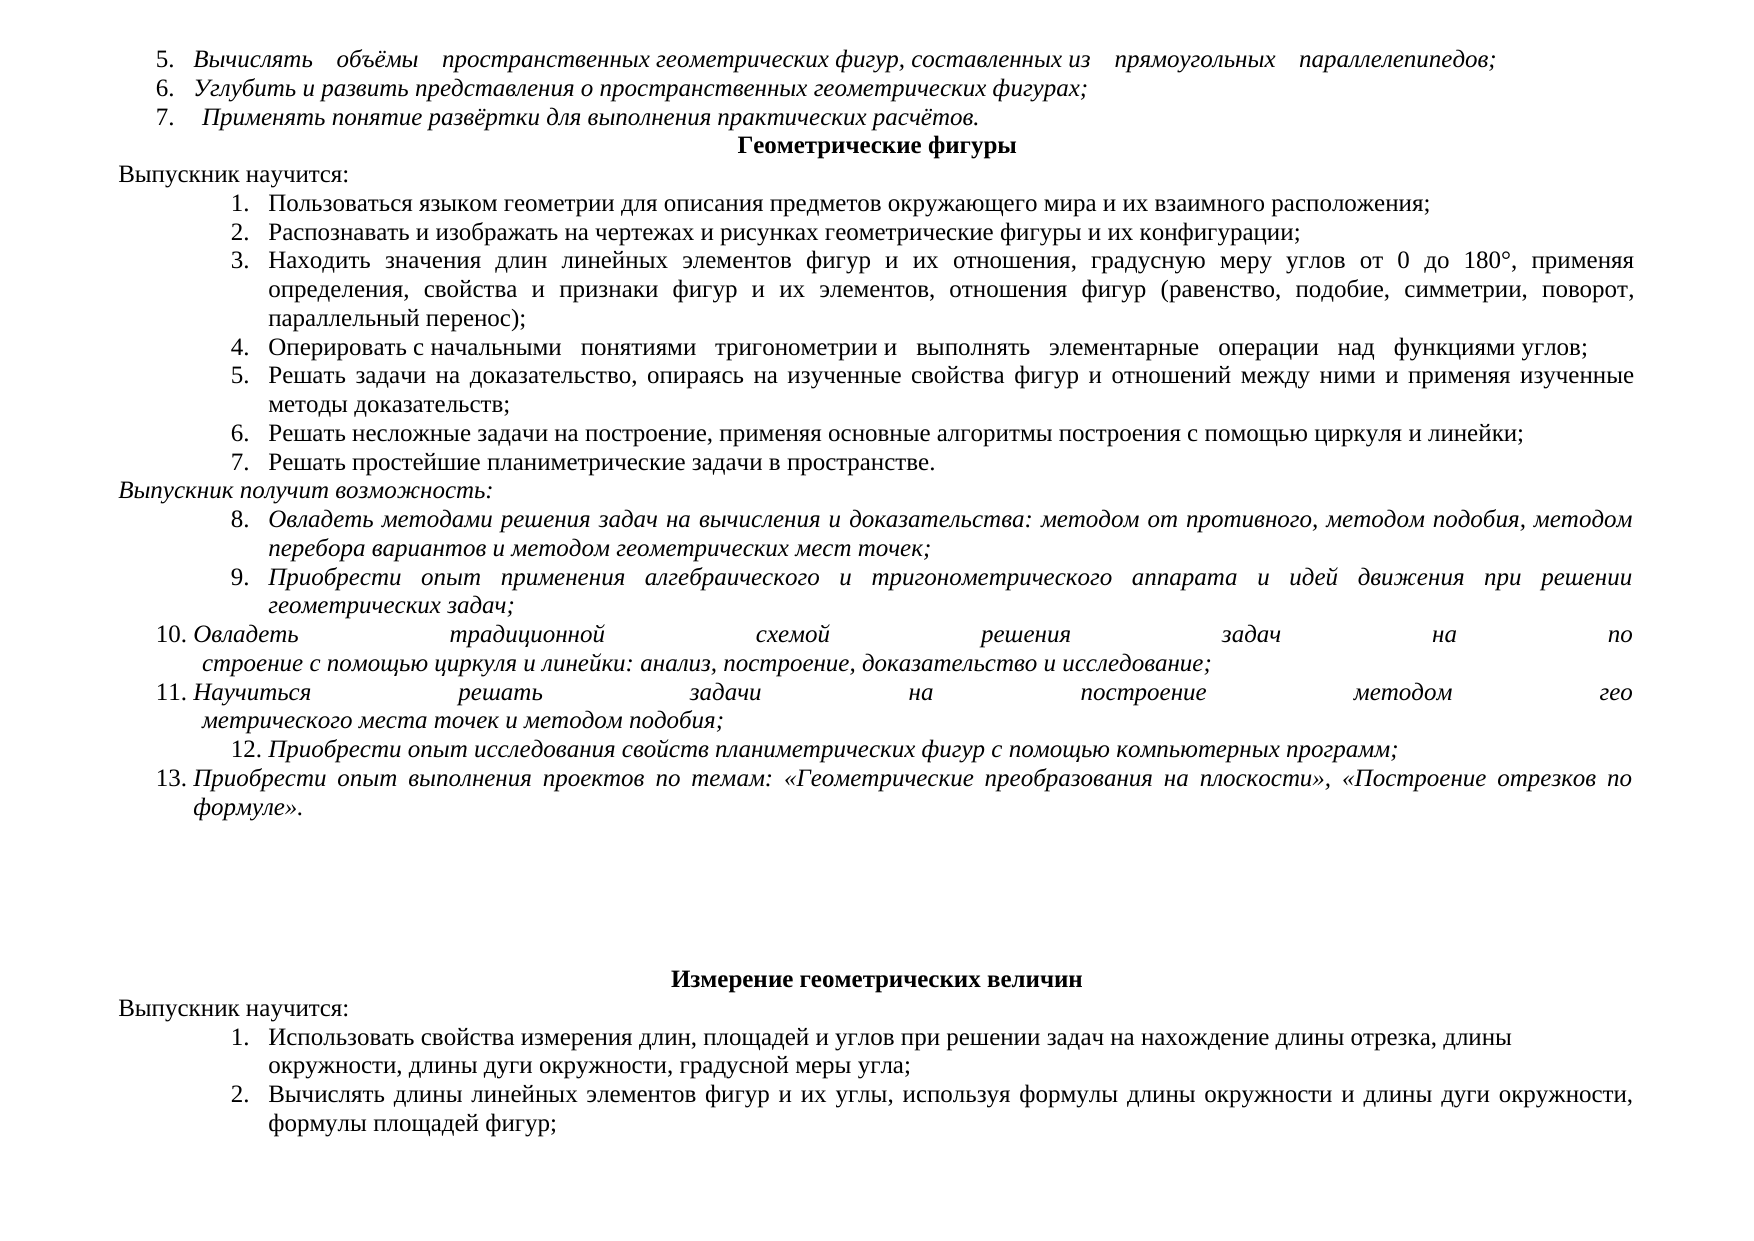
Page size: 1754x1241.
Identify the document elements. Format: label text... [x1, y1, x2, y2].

text Выпускник научится: [118, 159, 1636, 188]
text Измерение геометрических величин [118, 964, 1636, 993]
list Приобрести опыт исследования свойств планиметрических фигур с помощью компьютерных программ; [231, 734, 1636, 763]
list Углубить и развить представления о пространственных геометрических фигурах; [156, 73, 1636, 102]
list Приобрести опыт выполнения проектов по темам: «Геометрические преобразования на плоскости», «Построение отрезков по формуле». [156, 763, 1636, 821]
list Научиться решать задачи на построение методом гео метрического места точек и методом подобия; [156, 677, 1636, 734]
text Выпускник получит возможность: [118, 476, 1636, 504]
list Использовать свойства измерения длин, площадей и углов при решении задач на нахождение длины отрезка, длины окружности, длины дуги окружности, градусной меры угла; [231, 1022, 1636, 1079]
text Геометрические фигуры [118, 131, 1636, 159]
text Выпускник научится: [118, 993, 1636, 1022]
list Решать простейшие планиметрические задачи в пространстве. [231, 447, 1636, 476]
list Приобрести опыт применения алгебраического и тригонометрического аппарата и идей движения при решении геометрических задач; [231, 562, 1636, 619]
list Пользоваться языком геометрии для описания предметов окружающего мира и их взаимного расположения; [231, 188, 1636, 217]
list Овладеть традиционной схемой решения задач на по строение с помощью циркуля и линейки: анализ, построение, доказательство и исследование; [156, 619, 1636, 677]
list Распознавать и изображать на чертежах и рисунках геометрические фигуры и их конфигурации; [231, 217, 1636, 246]
list Решать задачи на доказательство, опираясь на изученные свойства фигур и отношений между ними и применяя изученные методы доказательств; [231, 361, 1636, 418]
list Овладеть методами решения задач на вычисления и доказательства: методом от противного, методом подобия, методом перебора вариантов и методом геометрических мест точек; [231, 504, 1636, 562]
list Находить значения длин линейных элементов фигур и их отношения, градусную меру углов от 0 до 180°, применяя определения, свойства и признаки фигур и их элементов, отношения фигур (равенство, подобие, симметрии, поворот, параллельный перенос); [231, 246, 1636, 332]
list Оперировать с начальными понятиями тригонометрии и выполнять элементарные операции над функциями углов; [231, 332, 1636, 361]
list Вычислять длины линейных элементов фигур и их углы, используя формулы длины окружности и длины дуги окружности, формулы площадей фигур; [231, 1079, 1636, 1137]
list Применять понятие развёртки для выполнения практических расчётов. [156, 102, 1636, 131]
list Решать несложные задачи на построение, применяя основные алгоритмы построения с помощью циркуля и линейки; [231, 418, 1636, 447]
list Вычислять объёмы пространственных геометрических фигур, составленных из прямоугольных параллелепипедов; [156, 44, 1636, 73]
